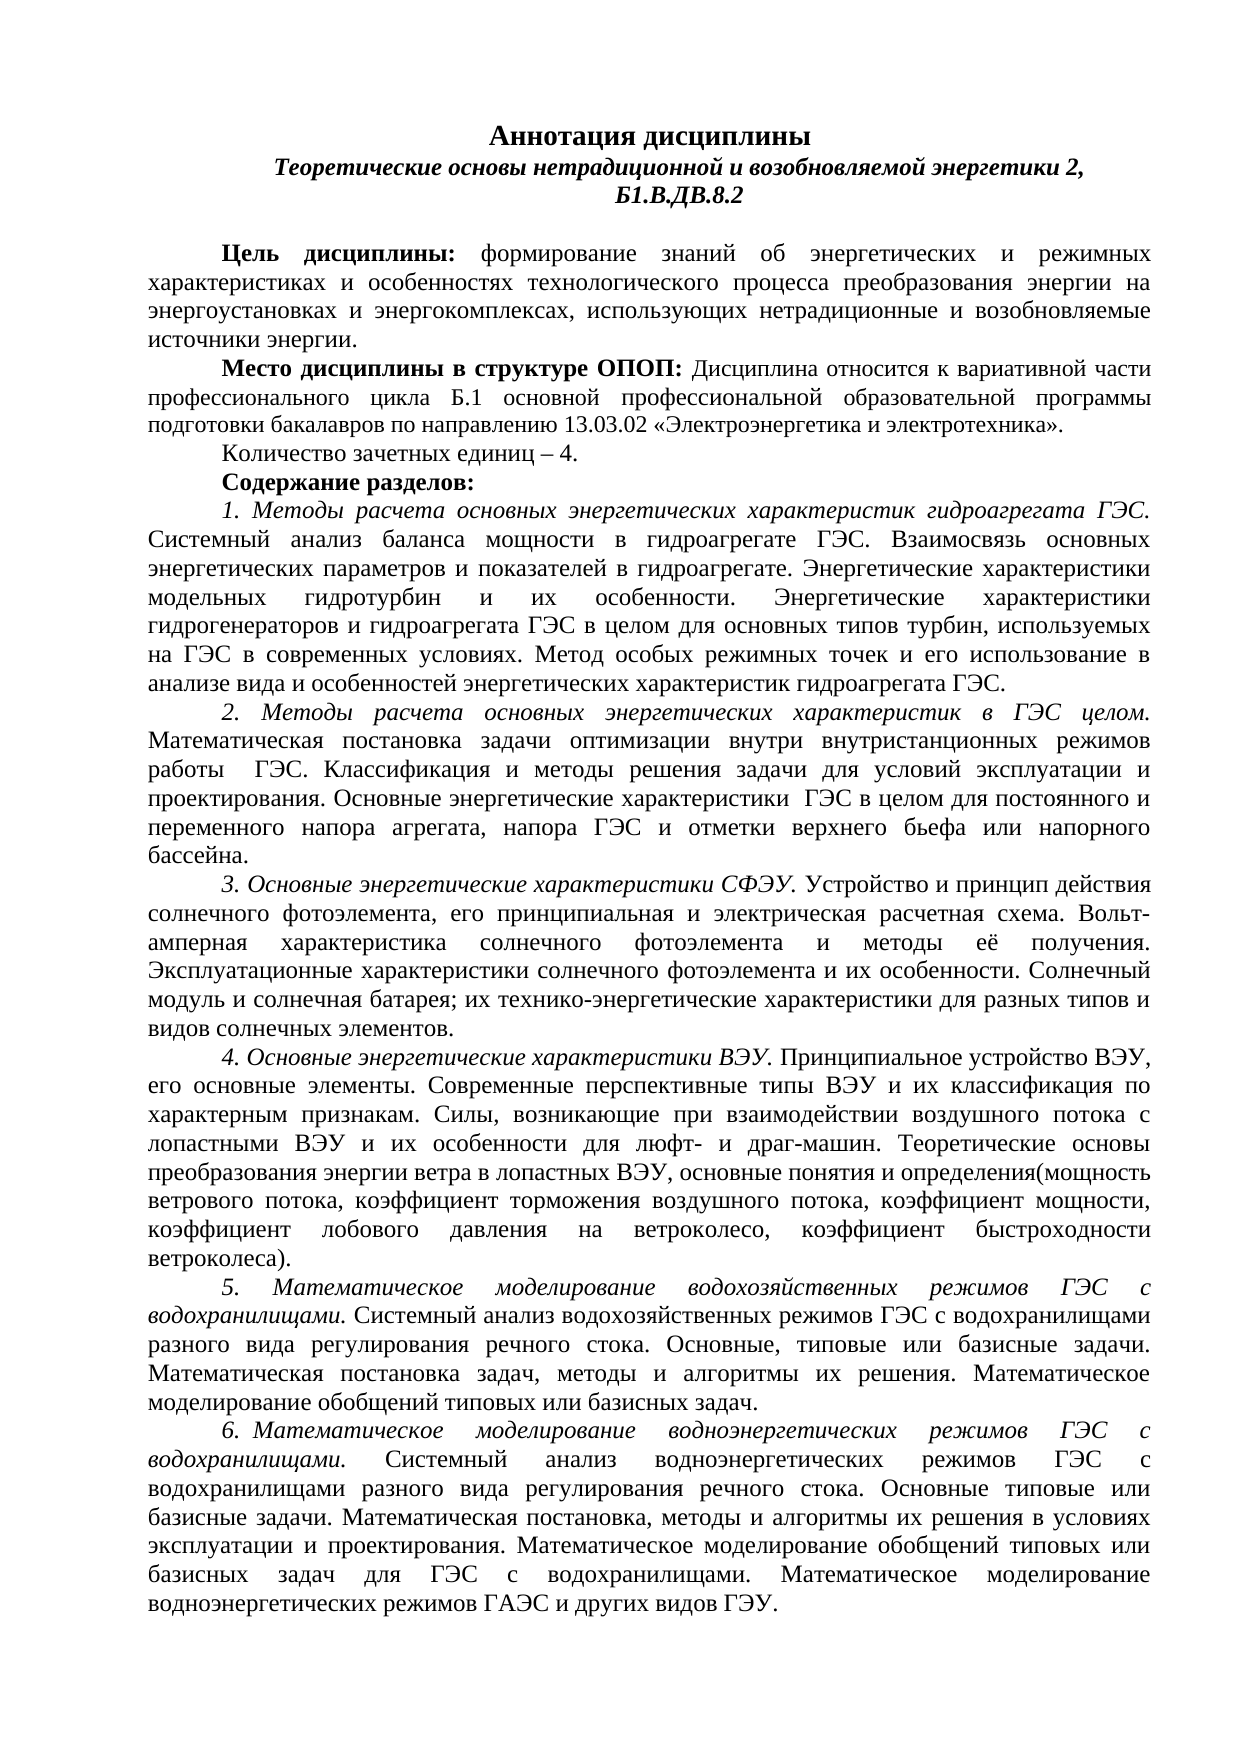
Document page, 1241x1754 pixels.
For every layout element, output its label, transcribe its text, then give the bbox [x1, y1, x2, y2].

text Количество зачетных единиц – 4. [148, 438, 1152, 467]
subtitle Теоретические основы нетрадиционной и возобновляемой энергетики 2, Б1.В.ДВ.8.2 [207, 152, 1152, 209]
text 5. Математическое моделирование водохозяйственных режимов ГЭС с водохранилищами. Системный анализ водохозяйственных режимов ГЭС с водохранилищами разного вида регулирования речного стока. Основные, типовые или базисные задачи. Математическая постановка задач, методы и алгоритмы их решения. Математическое моделирование обобщений типовых или базисных задач. [148, 1272, 1152, 1416]
text Содержание разделов: [148, 467, 1152, 496]
text Цель дисциплины: формирование знаний об энергетических и режимных характеристиках и особенностях технологического процесса преобразования энергии на энергоустановках и энергокомплексах, использующих нетрадиционные и возобновляемые источники энергии. [148, 238, 1152, 353]
text 6.Математическое моделирование водноэнергетических режимов ГЭС с водохранилищами. Системный анализ водноэнергетических режимов ГЭС с водохранилищами разного вида регулирования речного стока. Основные типовые или базисные задачи. Математическая постановка, методы и алгоритмы их решения в условиях эксплуатации и проектирования. Математическое моделирование обобщений типовых или базисных задач для ГЭС с водохранилищами. Математическое моделирование водноэнергетических режимов ГАЭС и других видов ГЭУ. [148, 1416, 1152, 1617]
text 1. Методы расчета основных энергетических характеристик гидроагрегата ГЭС. Системный анализ баланса мощности в гидроагрегате ГЭС. Взаимосвязь основных энергетических параметров и показателей в гидроагрегате. Энергетические характеристики модельных гидротурбин и их особенности. Энергетические характеристики гидрогенераторов и гидроагрегата ГЭС в целом для основных типов турбин, используемых на ГЭС в современных условиях. Метод особых режимных точек и его использование в анализе вида и особенностей энергетических характеристик гидроагрегата ГЭС. [148, 496, 1152, 697]
text 4. Основные энергетические характеристики ВЭУ. Принципиальное устройство ВЭУ, его основные элементы. Современные перспективные типы ВЭУ и их классификация по характерным признакам. Силы, возникающие при взаимодействии воздушного потока с лопастными ВЭУ и их особенности для люфт- и драг-машин. Теоретические основы преобразования энергии ветра в лопастных ВЭУ, основные понятия и определения(мощность ветрового потока, коэффициент торможения воздушного потока, коэффициент мощности, коэффициент лобового давления на ветроколесо, коэффициент быстроходности ветроколеса). [148, 1042, 1152, 1272]
text 2. Методы расчета основных энергетических характеристик в ГЭС целом. Математическая постановка задачи оптимизации внутри внутристанционных режимов работы ГЭС. Классификация и методы решения задачи для условий эксплуатации и проектирования. Основные энергетические характеристики ГЭС в целом для постоянного и переменного напора агрегата, напора ГЭС и отметки верхнего бьефа или напорного бассейна. [148, 697, 1152, 869]
text Аннотация дисциплины [148, 118, 1152, 152]
text Место дисциплины в структуре ОПОП: Дисциплина относится к вариативной части профессионального цикла Б.1 основной профессиональной образовательной программы подготовки бакалавров по направлению 13.03.02 «Электроэнергетика и электротехника». [148, 353, 1152, 438]
text 3. Основные энергетические характеристики СФЭУ. Устройство и принцип действия солнечного фотоэлемента, его принципиальная и электрическая расчетная схема. Вольт-амперная характеристика солнечного фотоэлемента и методы её получения. Эксплуатационные характеристики солнечного фотоэлемента и их особенности. Солнечный модуль и солнечная батарея; их технико-энергетические характеристики для разных типов и видов солнечных элементов. [148, 869, 1152, 1042]
